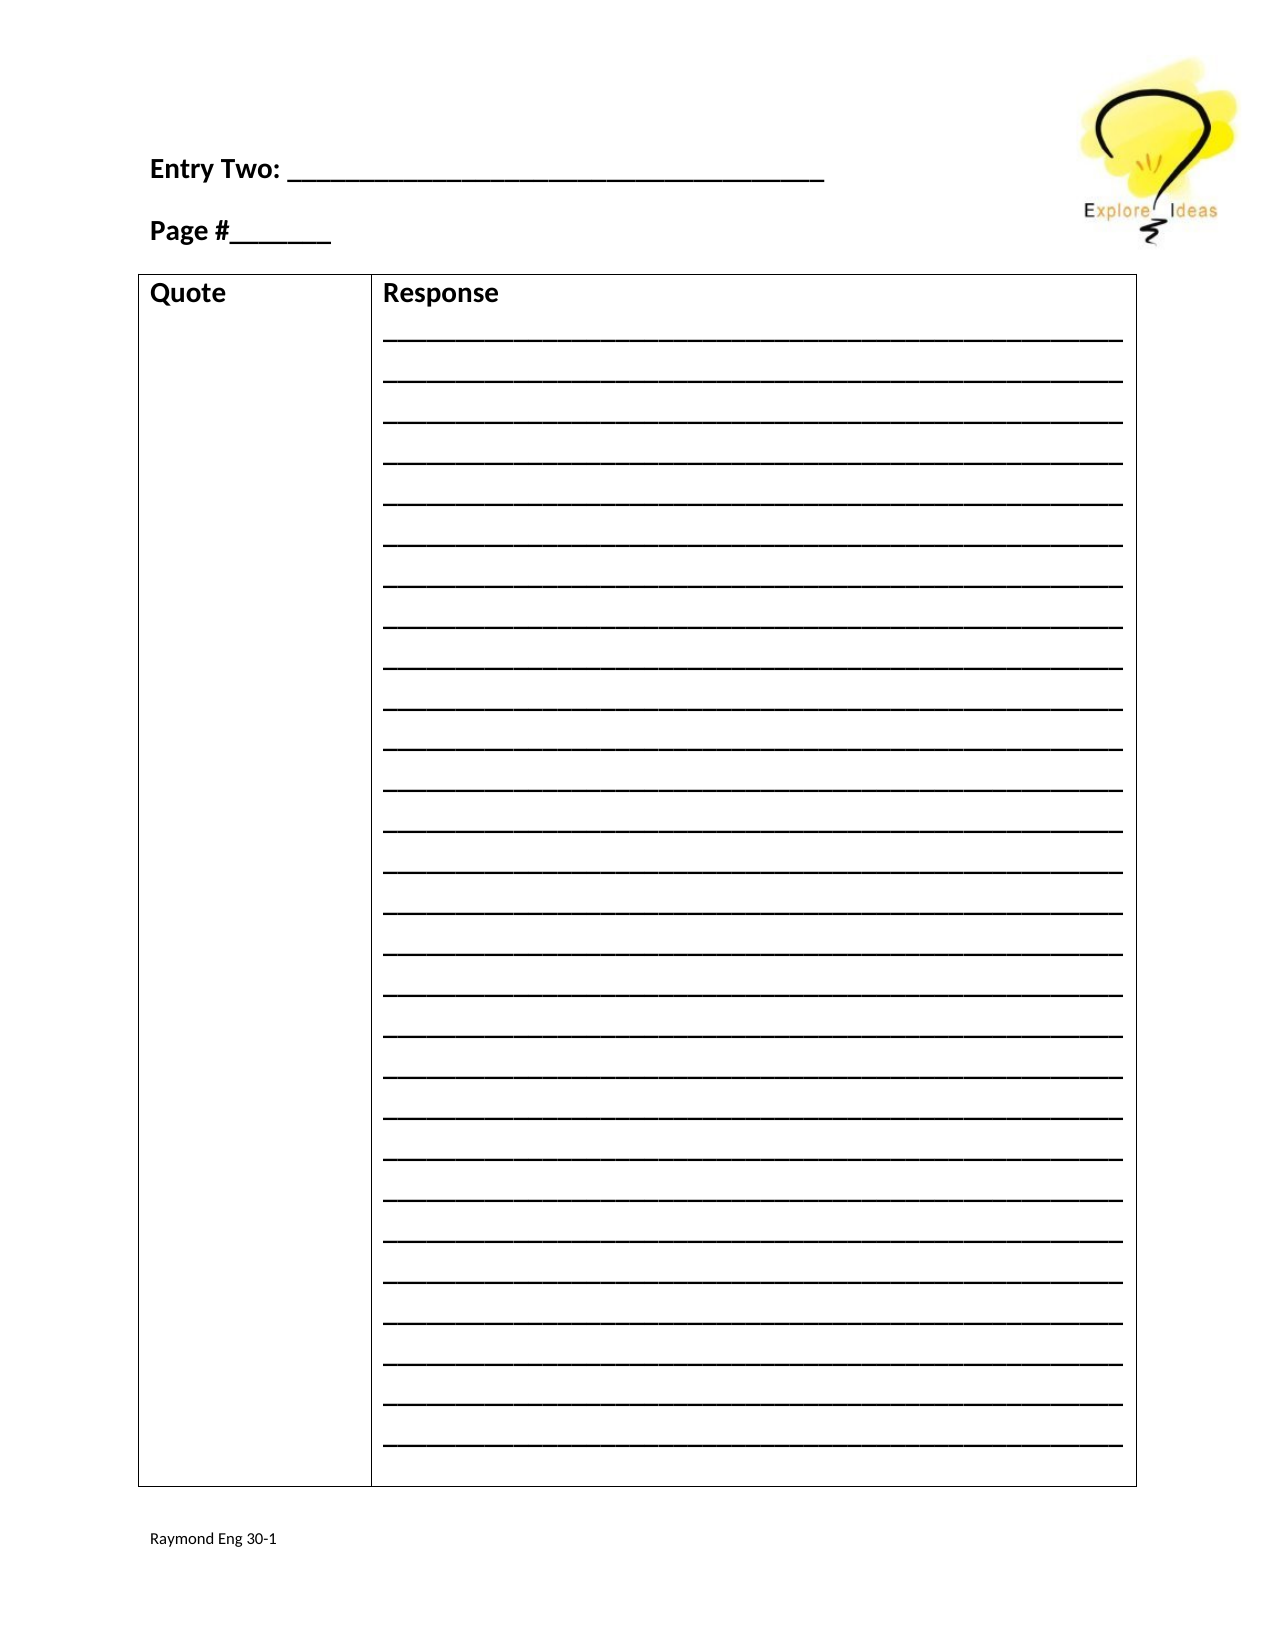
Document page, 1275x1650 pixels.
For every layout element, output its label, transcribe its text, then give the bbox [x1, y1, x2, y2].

text Page #_______ [150, 212, 1076, 247]
text Entry Two: _____________________________________ [150, 150, 1076, 186]
table_header Quote [139, 275, 371, 1486]
picture [1076, 55, 1242, 254]
